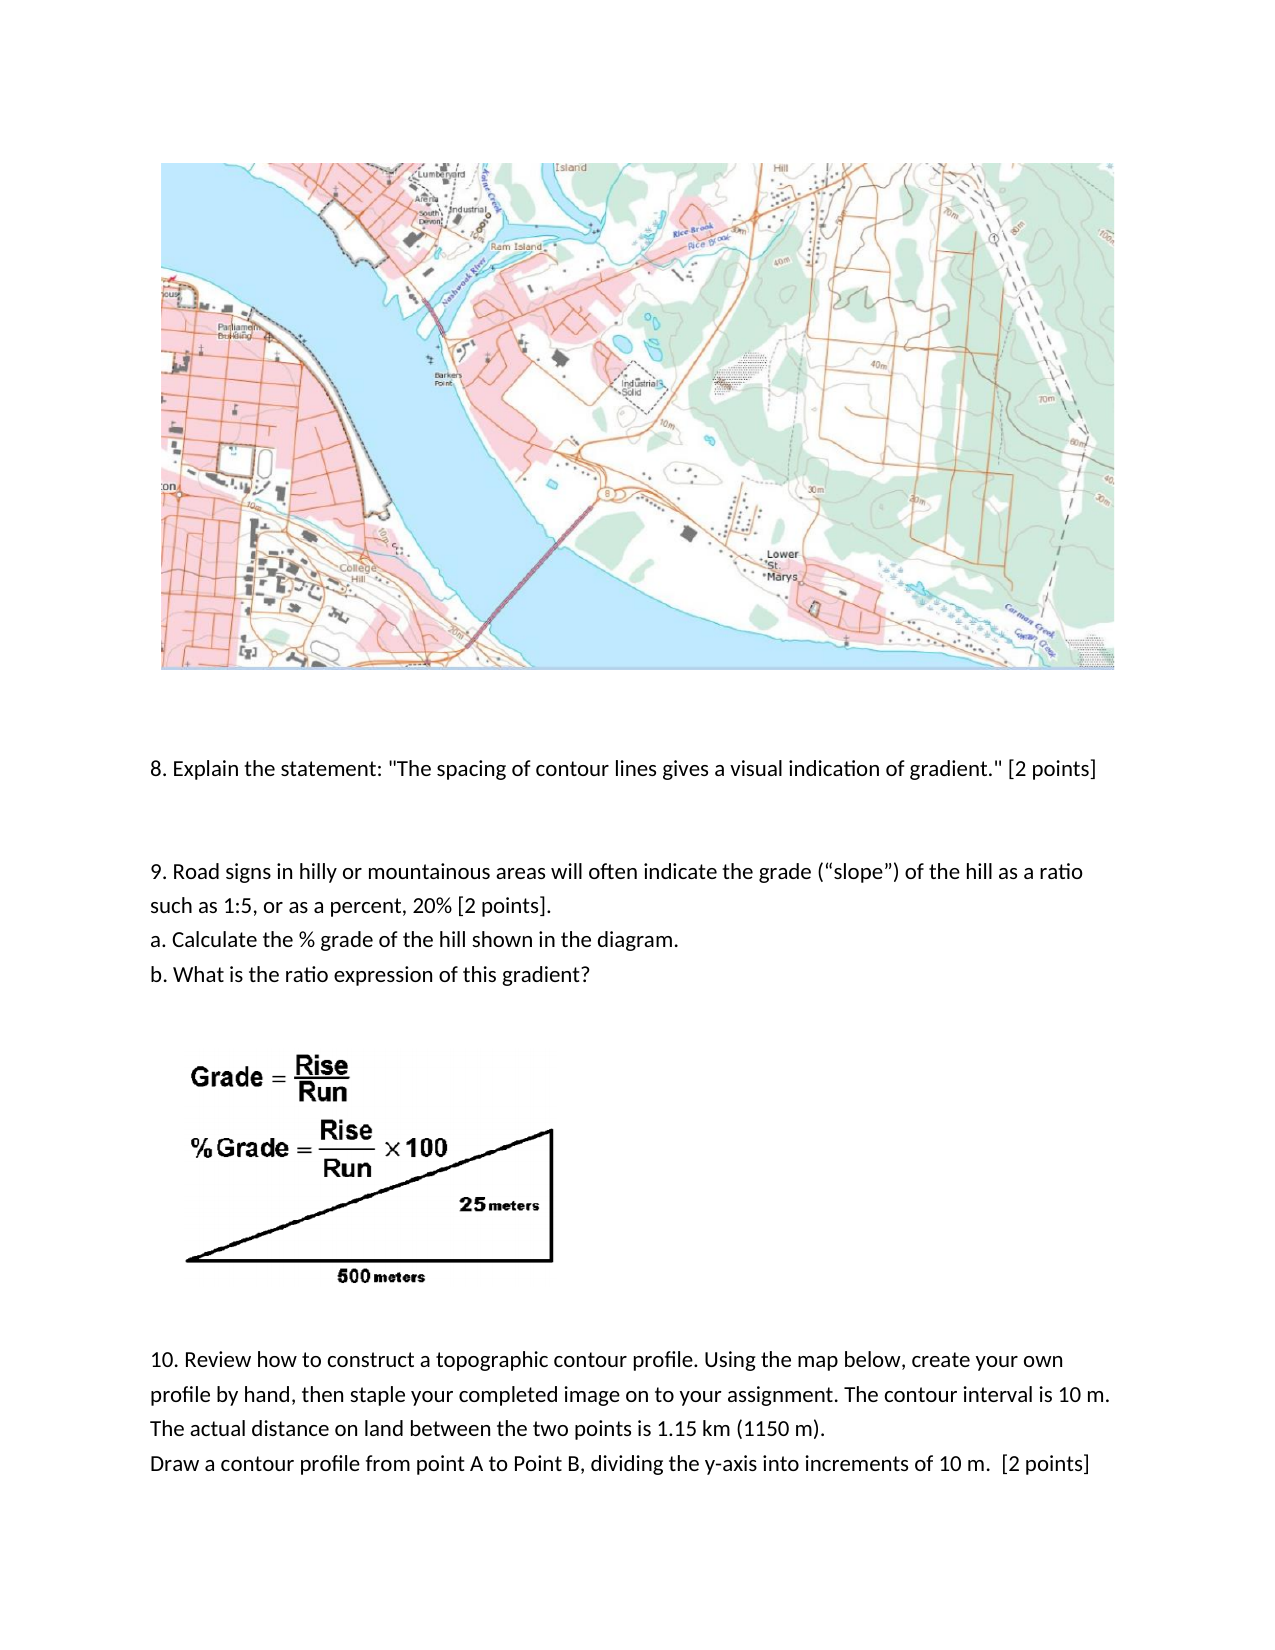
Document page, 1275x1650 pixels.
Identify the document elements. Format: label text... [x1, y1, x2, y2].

text 10. Review how to construct a topographic contour profile. Using the map below, create your own profile by hand, then staple your completed image on to your assignment. The contour interval is 10 m. The actual distance on land between the two points is 1.15 km (1150 m). [150, 1339, 1125, 1442]
text a. Calculate the % grade of the hill shown in the diagram. [150, 919, 1125, 953]
text 8. Explain the statement: "The spacing of contour lines gives a visual indication of gradient." [2 points] [150, 747, 1125, 782]
text b. What is the ratio expression of this gradient? [150, 953, 1125, 988]
picture [150, 150, 1125, 679]
text 9. Road signs in hilly or mountainous areas will often indicate the grade (“slope”) of the hill as a ratio such as 1:5, or as a percent, 20% [2 points]. [150, 850, 1125, 919]
text Draw a contour profile from point A to Point B, dividing the y-axis into increments of 10 m. [2 points] [150, 1442, 1125, 1477]
picture [150, 1022, 592, 1305]
